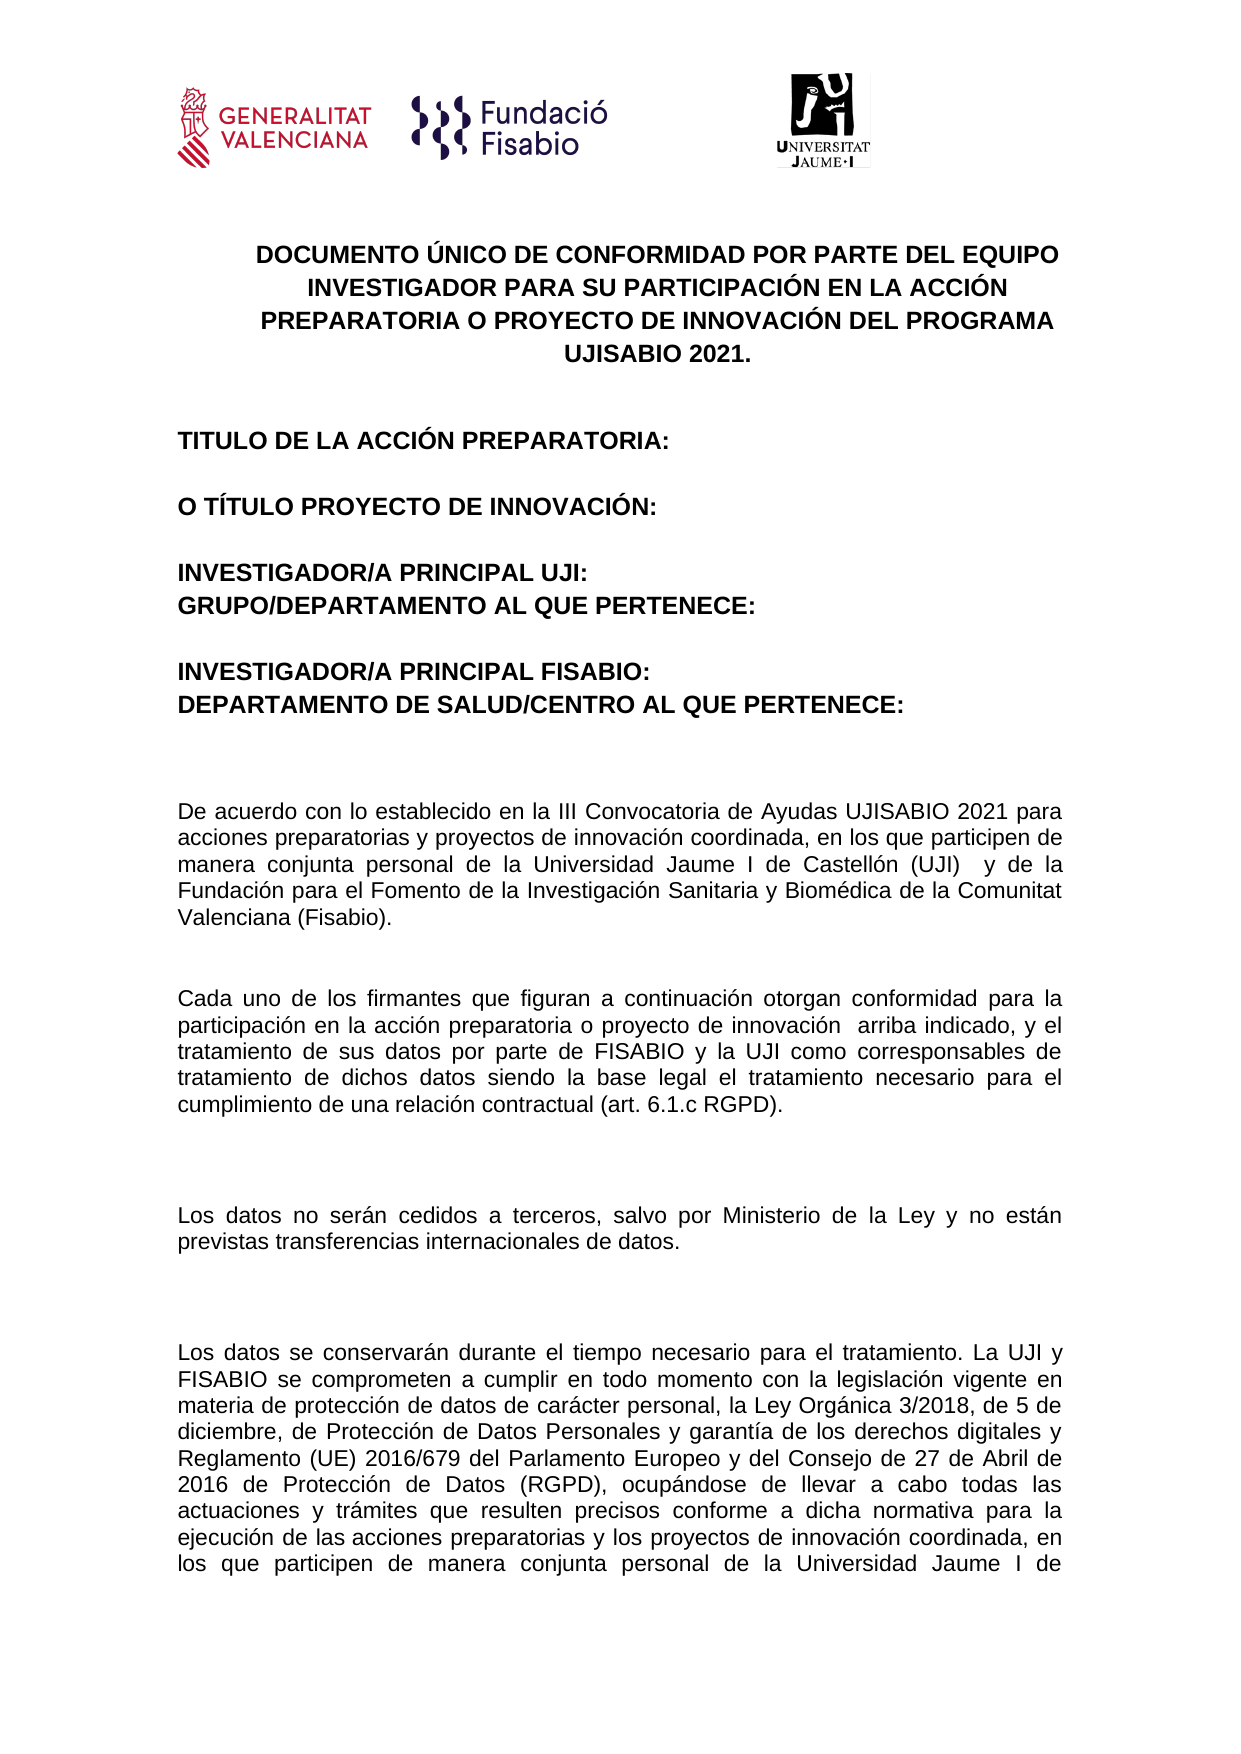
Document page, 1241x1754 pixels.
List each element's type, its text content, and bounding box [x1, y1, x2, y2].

text INVESTIGADOR/A PRINCIPAL UJI: [177, 558, 1063, 587]
list DOCUMENTO ÚNICO DE CONFORMIDAD POR PARTE DEL EQUIPO INVESTIGADOR PARA SU PARTICIPACIÓN EN LA ACCIÓN PREPARATORIA O PROYECTO DE INNOVACIÓN DEL PROGRAMA UJISABIO 2021. [252, 240, 1063, 368]
picture [777, 73, 871, 168]
text DEPARTAMENTO DE SALUD/CENTRO AL QUE PERTENECE: [177, 690, 1063, 719]
picture [177, 87, 621, 168]
text Los datos no serán cedidos a terceros, salvo por Ministerio de la Ley y no están previstas transferencias internacionales de datos. [177, 1202, 1063, 1254]
text GRUPO/DEPARTAMENTO AL QUE PERTENECE: [177, 591, 1063, 620]
text Cada uno de los firmantes que figuran a continuación otorgan conformidad para la participación en la acción preparatoria o proyecto de innovación arriba indicado, y el tratamiento de sus datos por parte de FISABIO y la UJI como corresponsables de tratamiento de dichos datos siendo la base legal el tratamiento necesario para el cumplimiento de una relación contractual (art. 6.1.c RGPD). [177, 985, 1063, 1117]
text TITULO DE LA ACCIÓN PREPARATORIA: [177, 426, 1063, 455]
text INVESTIGADOR/A PRINCIPAL FISABIO: [177, 657, 1063, 686]
text O TÍTULO PROYECTO DE INNOVACIÓN: [177, 492, 1063, 521]
text De acuerdo con lo establecido en la III Convocatoria de Ayudas UJISABIO 2021 para acciones preparatorias y proyectos de innovación coordinada, en los que participen de manera conjunta personal de la Universidad Jaume I de Castellón (UJI) y de la Fundación para el Fomento de la Investigación Sanitaria y Biomédica de la Comunitat Valenciana (Fisabio). [177, 798, 1063, 930]
